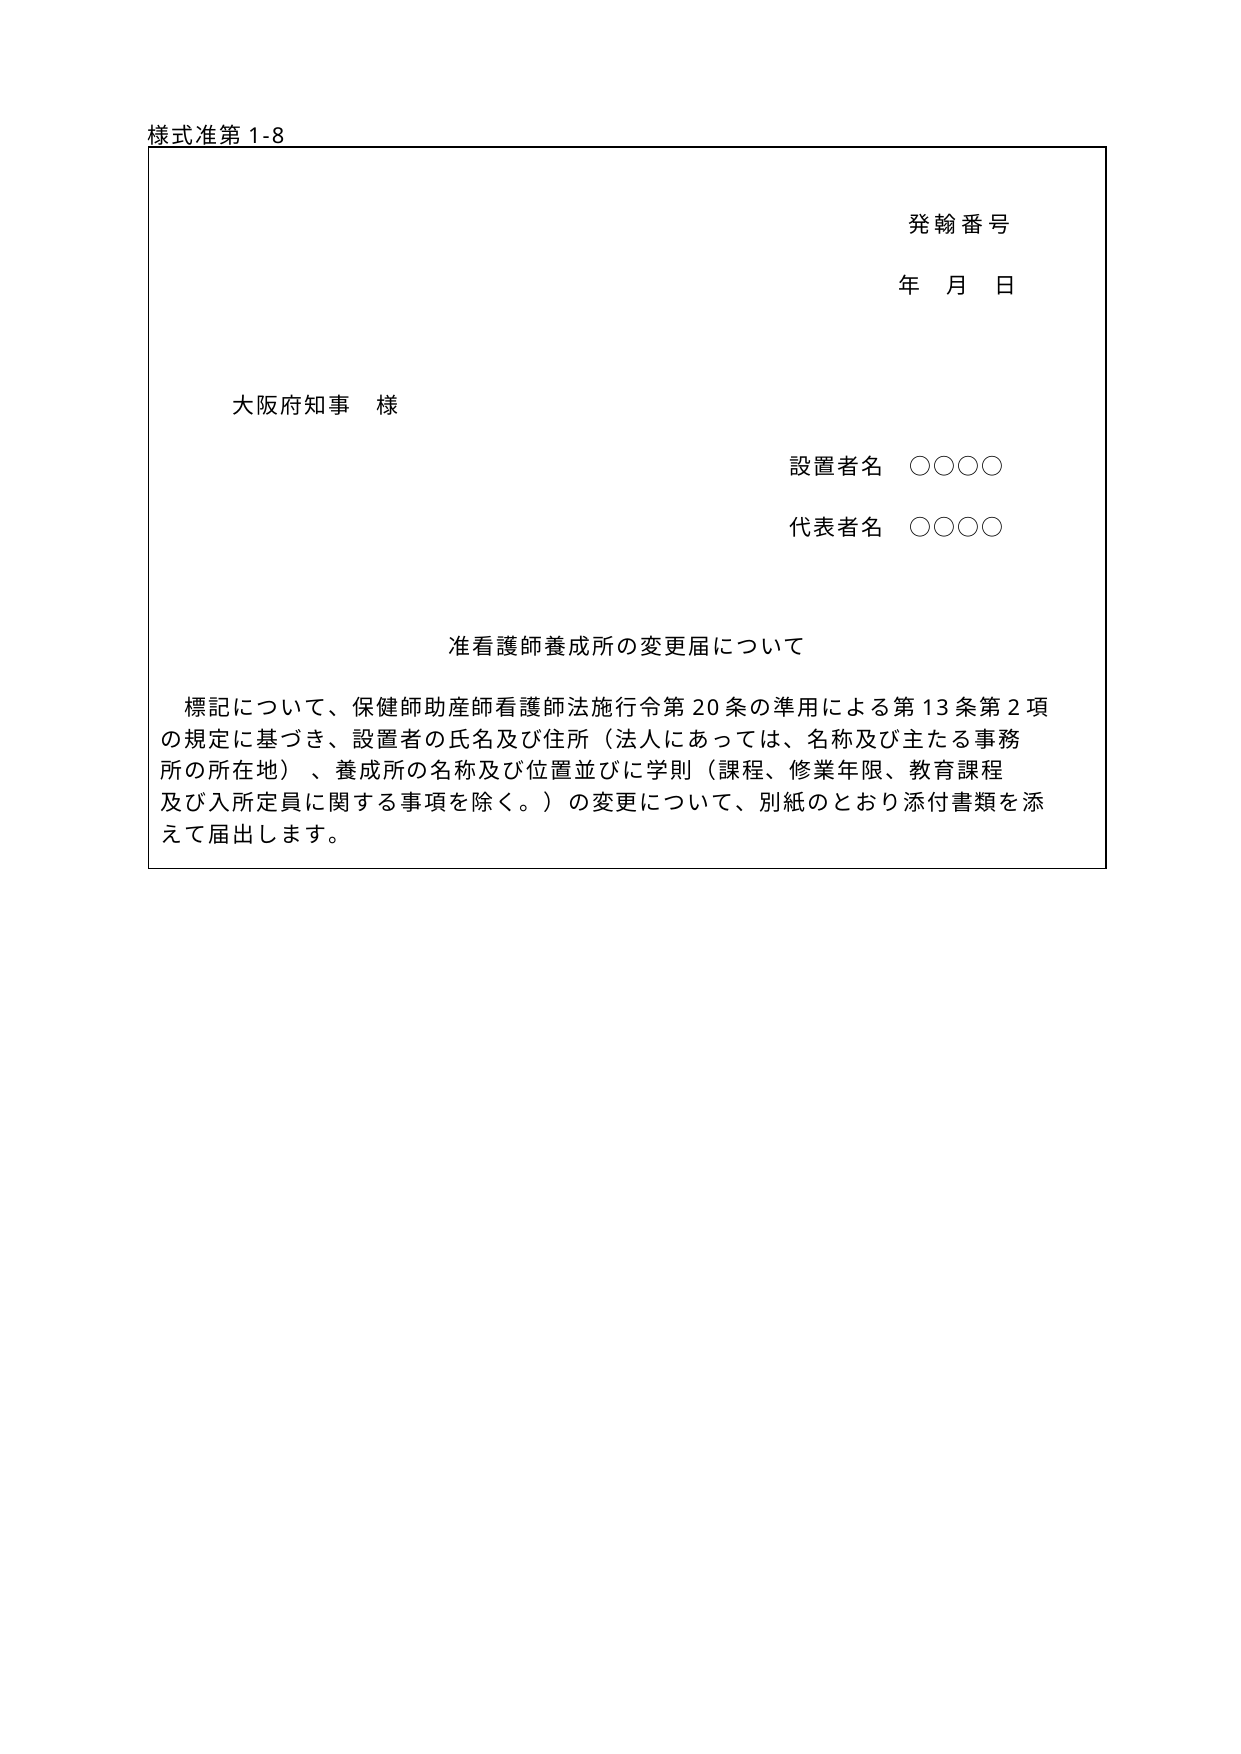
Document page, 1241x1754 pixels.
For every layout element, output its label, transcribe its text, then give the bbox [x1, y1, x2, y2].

text 様式准第1-8 [148, 118, 1122, 150]
